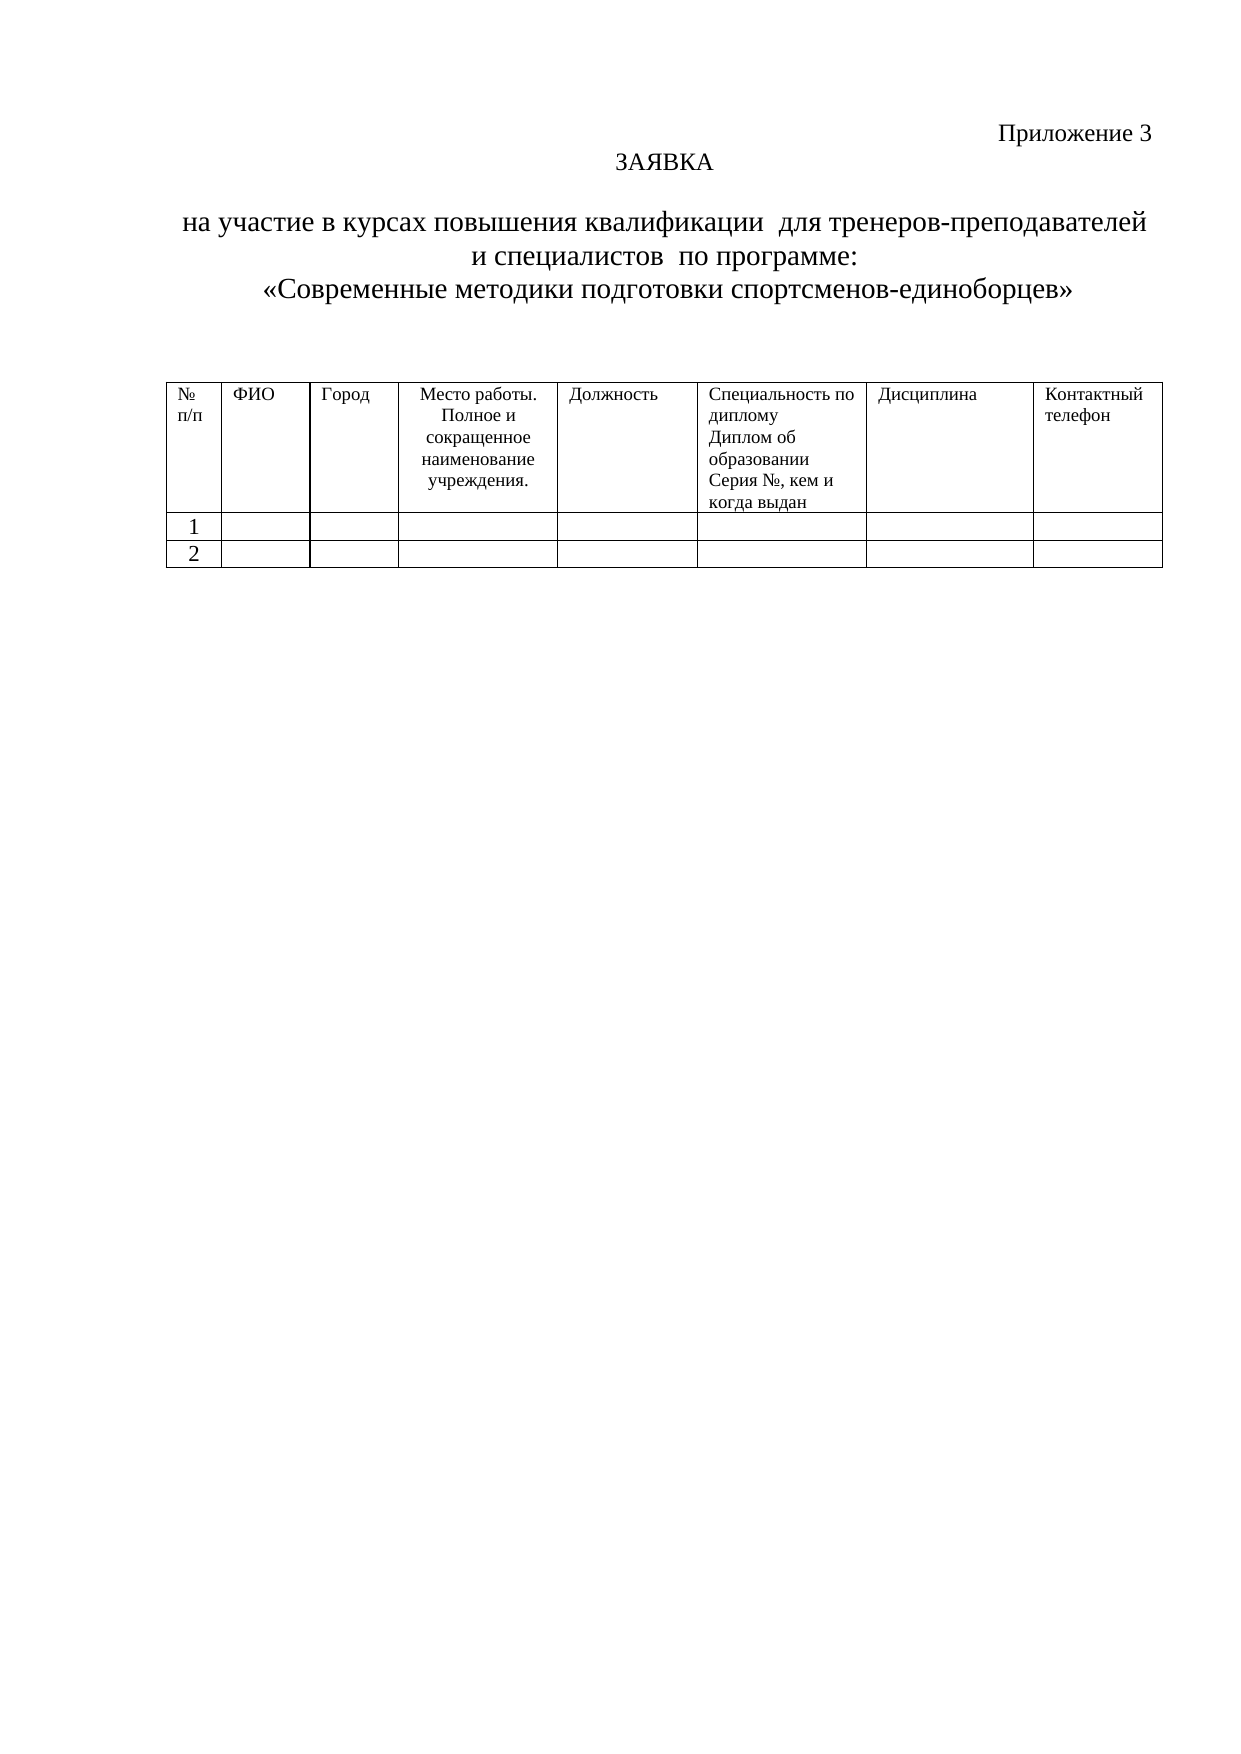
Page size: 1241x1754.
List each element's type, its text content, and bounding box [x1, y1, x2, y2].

table_header Город [311, 383, 398, 512]
table_cell [558, 513, 697, 539]
text «Современные методики подготовки спортсменов-единоборцев» [177, 271, 1152, 305]
table_header № п/п [167, 383, 221, 512]
table_header Специальность по диплому Диплом об образовании Серия №, кем и когда выдан [698, 383, 866, 512]
table_cell [222, 513, 309, 539]
table_cell [698, 541, 866, 567]
text на участие в курсах повышения квалификации для тренеров-преподавателей и специалистов по программе: [177, 204, 1152, 271]
text ЗАЯВКА [177, 147, 1152, 176]
table_header ФИО [222, 383, 309, 512]
table_cell [222, 541, 309, 567]
table_cell [867, 513, 1033, 539]
text Приложение 3 [177, 118, 1152, 147]
table_cell 1 [167, 513, 221, 539]
table_cell [311, 513, 398, 539]
table_cell [558, 541, 697, 567]
table_header Должность [558, 383, 697, 512]
table_cell [311, 541, 398, 567]
table_cell [1034, 513, 1162, 539]
table_cell [698, 513, 866, 539]
table_cell [399, 541, 557, 567]
table_header Контактный телефон [1034, 383, 1162, 512]
table_cell [1034, 541, 1162, 567]
table_cell 2 [167, 541, 221, 567]
table_cell [867, 541, 1033, 567]
table_header Дисциплина [867, 383, 1033, 512]
table_header Место работы. Полное и сокращенное наименование учреждения. [399, 383, 557, 512]
table_cell [399, 513, 557, 539]
